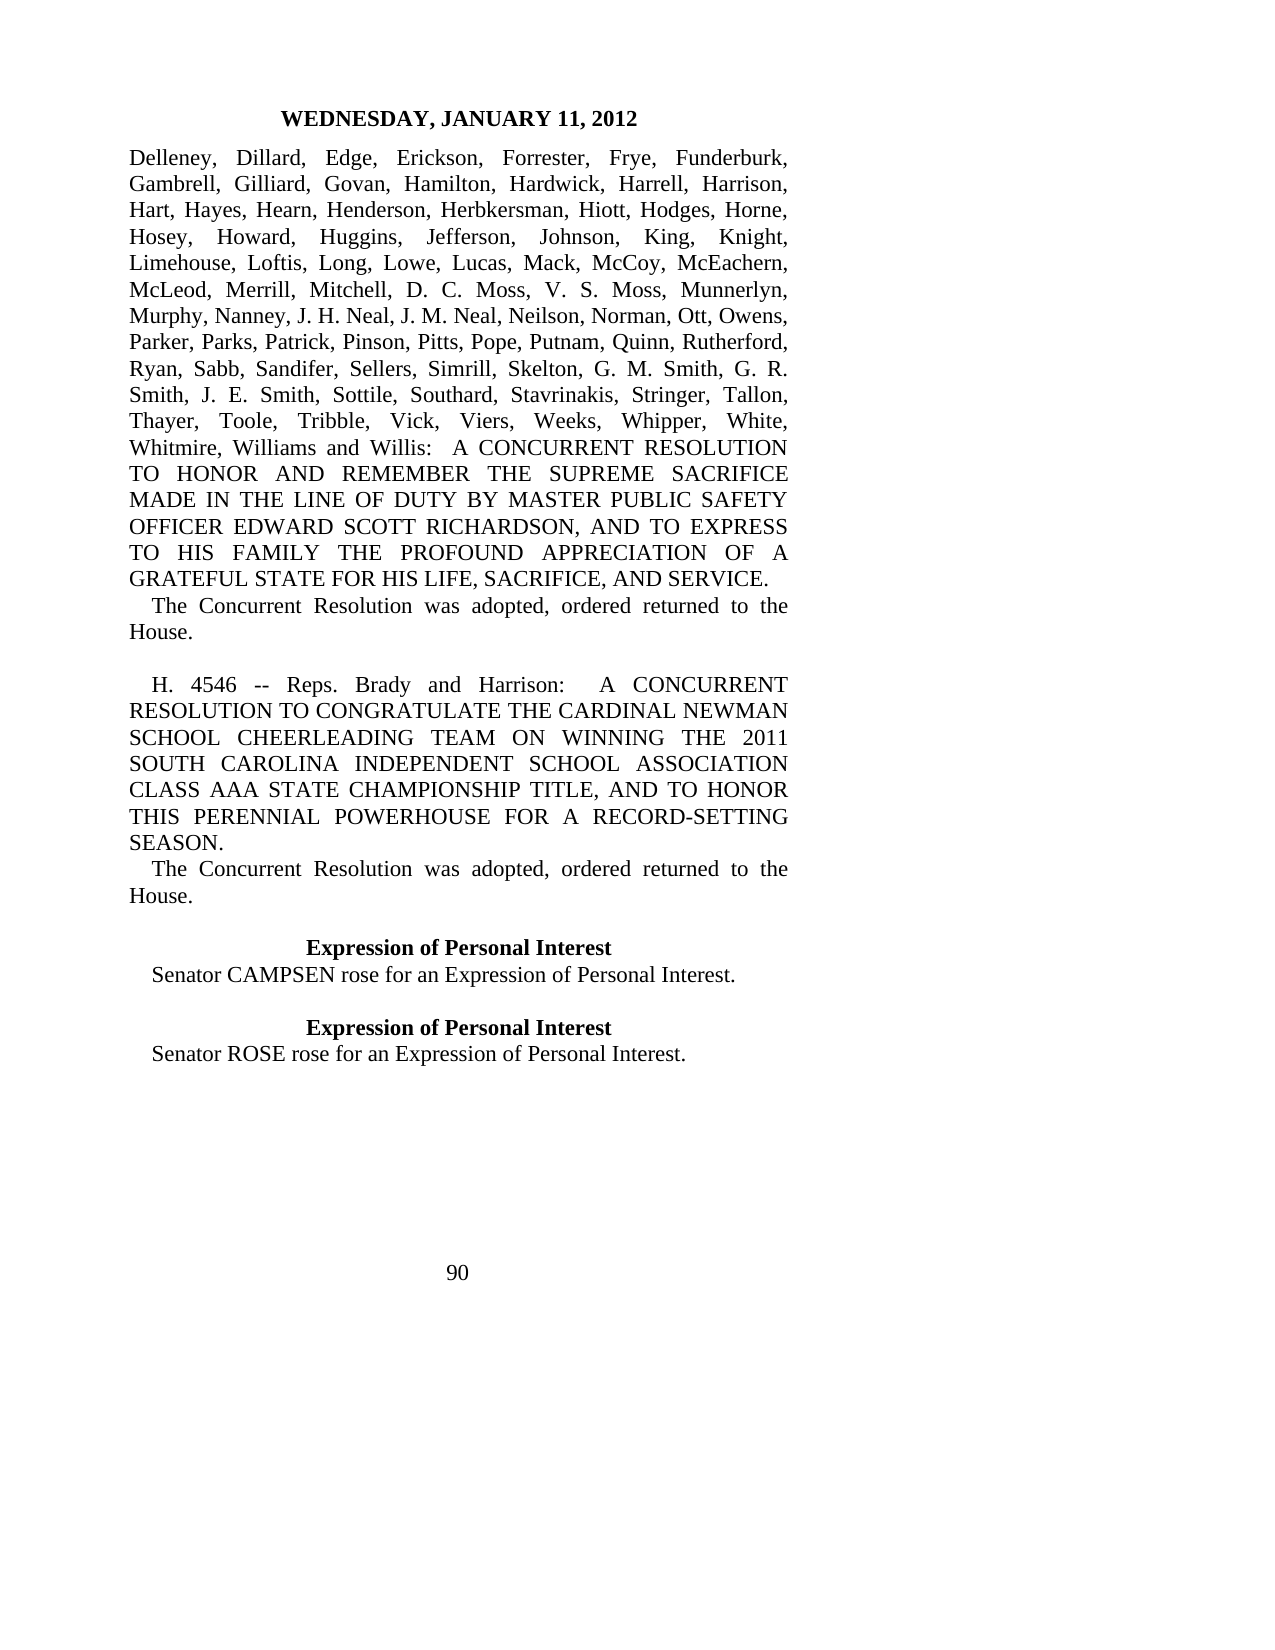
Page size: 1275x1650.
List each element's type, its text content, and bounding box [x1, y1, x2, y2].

text The Concurrent Resolution was adopted, ordered returned to the House. [129, 592, 789, 644]
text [129, 144, 789, 592]
text The Concurrent Resolution was adopted, ordered returned to the House. [129, 855, 789, 908]
text Expression of Personal Interest [129, 934, 789, 961]
text Expression of Personal Interest [129, 1013, 789, 1040]
text Senator CAMPSEN rose for an Expression of Personal Interest. [129, 961, 789, 987]
text H. 4546 -- Reps. Brady and Harrison: A CONCURRENT RESOLUTION TO CONGRATULATE THE CARDINAL NEWMAN SCHOOL CHEERLEADING TEAM ON WINNING THE 2011 SOUTH CAROLINA INDEPENDENT SCHOOL ASSOCIATION CLASS AAA STATE CHAMPIONSHIP TITLE, AND TO HONOR THIS PERENNIAL POWERHOUSE FOR A RECORD-SETTING SEASON. [129, 671, 789, 855]
text Senator ROSE rose for an Expression of Personal Interest. [129, 1040, 789, 1066]
